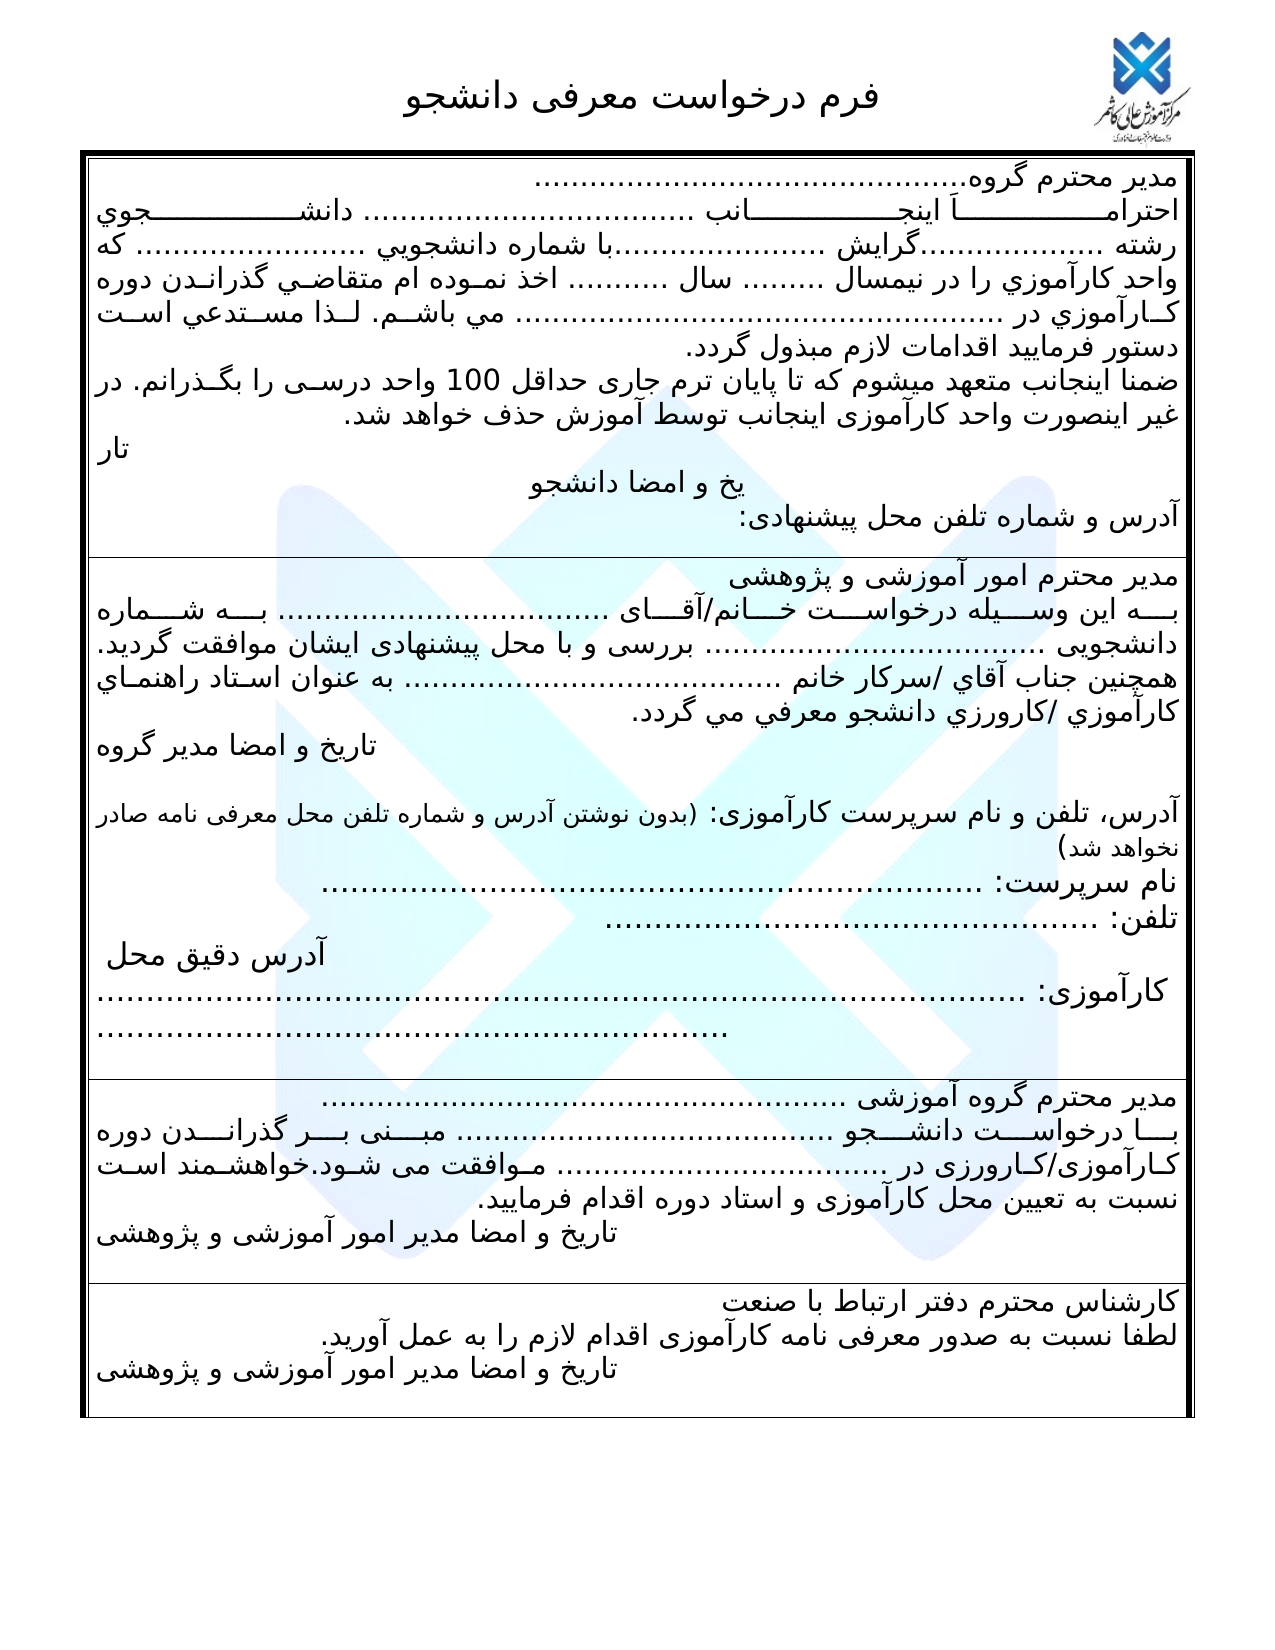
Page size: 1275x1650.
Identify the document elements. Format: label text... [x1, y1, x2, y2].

table_cell مدیر محترم گروه آموزشی ......................................................... با درخواست دانشجو ......................................... مبنی بر گذراندن دوره کارآموزی/کارورزی در .................................... موافقت می شود.خواهشمند است نسبت به تعیین محل کارآموزی و استاد دوره اقدام فرمایید. تاریخ و امضا مدیر امور آموزشی و پژوهشی [89, 1080, 1186, 1283]
picture [1085, 32, 1194, 150]
table_cell مدیر محترم امور آموزشی و پژوهشی به اين وسيله درخواست خانم/آقای .................................... به شماره دانشجویی ..................................... بررسی و با محل پیشنهادی ایشان موافقت گردید. همچنین جناب آقاي /سركار خانم ......................................... به عنوان استاد راهنماي كارآموزي /كارورزي دانشجو معرفي مي گردد. تاريخ و امضا مدير گروه آدرس، تلفن و نام سرپرست کارآموزی: (بدون نوشتن آدرس و شماره تلفن محل معرفی نامه صادر نخواهد شد) نام سرپرست: ................................................................... تلفن: .................................................. آدرس دقیق محل کارآموزی: .............................................................................................................................................................. [89, 558, 1186, 1078]
table_cell کارشناس محترم دفتر ارتباط با صنعت لطفا نسبت به صدور معرفی نامه کارآموزی اقدام لازم را به عمل آورید. تاریخ و امضا مدیر امور آموزشی و پژوهشی [89, 1284, 1186, 1417]
table_header مدیر محترم گروه............................................... احتراماَ اينجانب .................................... دانشجوي رشته ....................گرايش .......................با شماره دانشجويي ......................... كه واحد كارآموزي را در نيمسال ......... سال ........... اخذ نموده ام متقاضي گذراندن دوره كارآموزي در ..................................................... مي باشم. لذا مستدعي است دستور فرماييد اقدامات لازم مبذول گردد. ضمنا اینجانب متعهد میشوم که تا پایان ترم جاری حداقل 100 واحد درسی را بگذرانم. در غیر اینصورت واحد کارآموزی اینجانب توسط آموزش حذف خواهد شد. تاريخ و امضا دانشجو آدرس و شماره تلفن محل پیشنهادی: [89, 159, 1186, 557]
